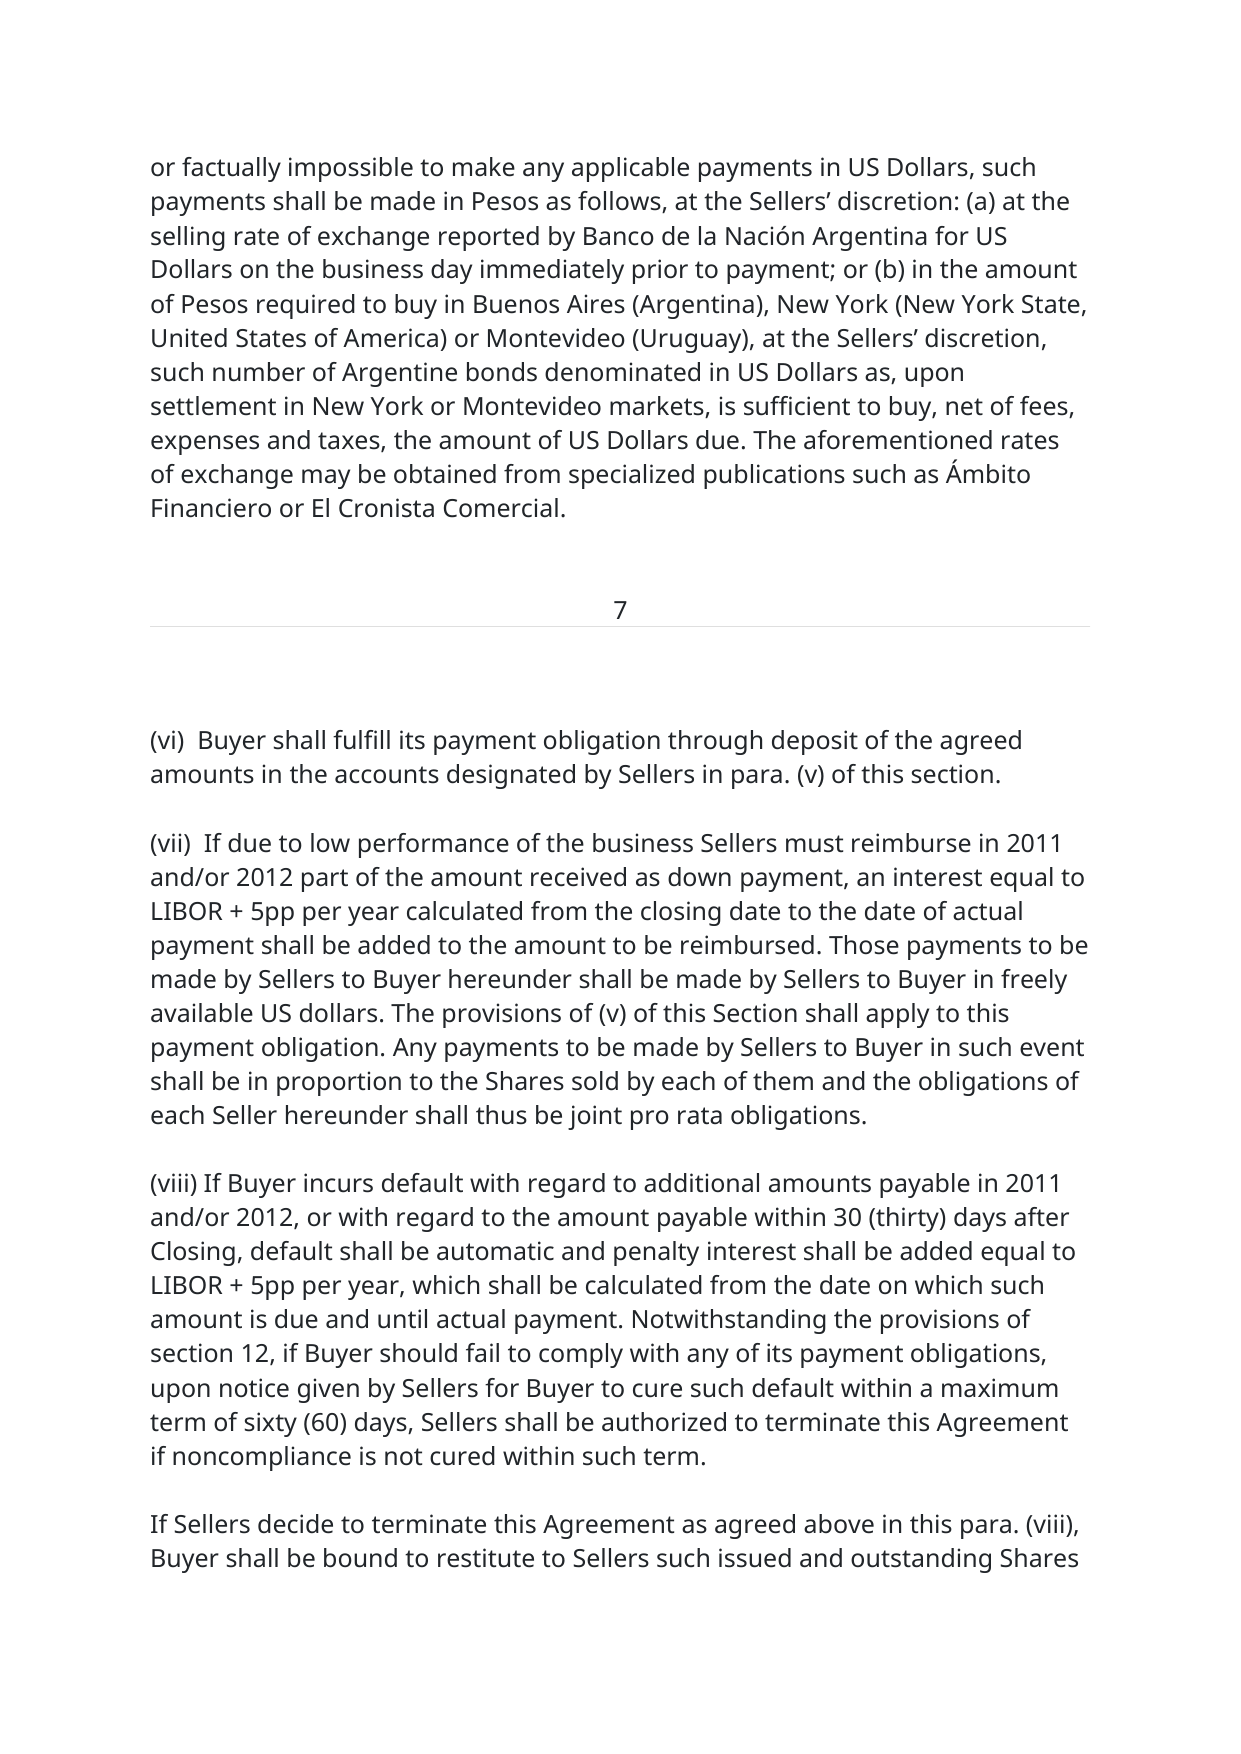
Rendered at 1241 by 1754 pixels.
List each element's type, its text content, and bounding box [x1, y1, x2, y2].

text (vi) Buyer shall fulfill its payment obligation through deposit of the agreed amounts in the accounts designated by Sellers in para. (v) of this section. [150, 723, 1090, 791]
text (vii) If due to low performance of the business Sellers must reimburse in 2011 and/or 2012 part of the amount received as down payment, an interest equal to LIBOR + 5pp per year calculated from the closing date to the date of actual payment shall be added to the amount to be reimbursed. Those payments to be made by Sellers to Buyer hereunder shall be made by Sellers to Buyer in freely available US dollars. The provisions of (v) of this Section shall apply to this payment obligation. Any payments to be made by Sellers to Buyer in such event shall be in proportion to the Shares sold by each of them and the obligations of each Seller hereunder shall thus be joint pro rata obligations. [150, 825, 1090, 1132]
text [150, 1506, 1090, 1574]
text (viii) If Buyer incurs default with regard to additional amounts payable in 2011 and/or 2012, or with regard to the amount payable within 30 (thirty) days after Closing, default shall be automatic and penalty interest shall be added equal to LIBOR + 5pp per year, which shall be calculated from the date on which such amount is due and until actual payment. Notwithstanding the provisions of section 12, if Buyer should fail to comply with any of its payment obligations, upon notice given by Sellers for Buyer to cure such default within a maximum term of sixty (60) days, Sellers shall be authorized to terminate this Agreement if noncompliance is not cured within such term. [150, 1166, 1090, 1472]
text 7 [150, 593, 1090, 626]
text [150, 150, 1090, 525]
